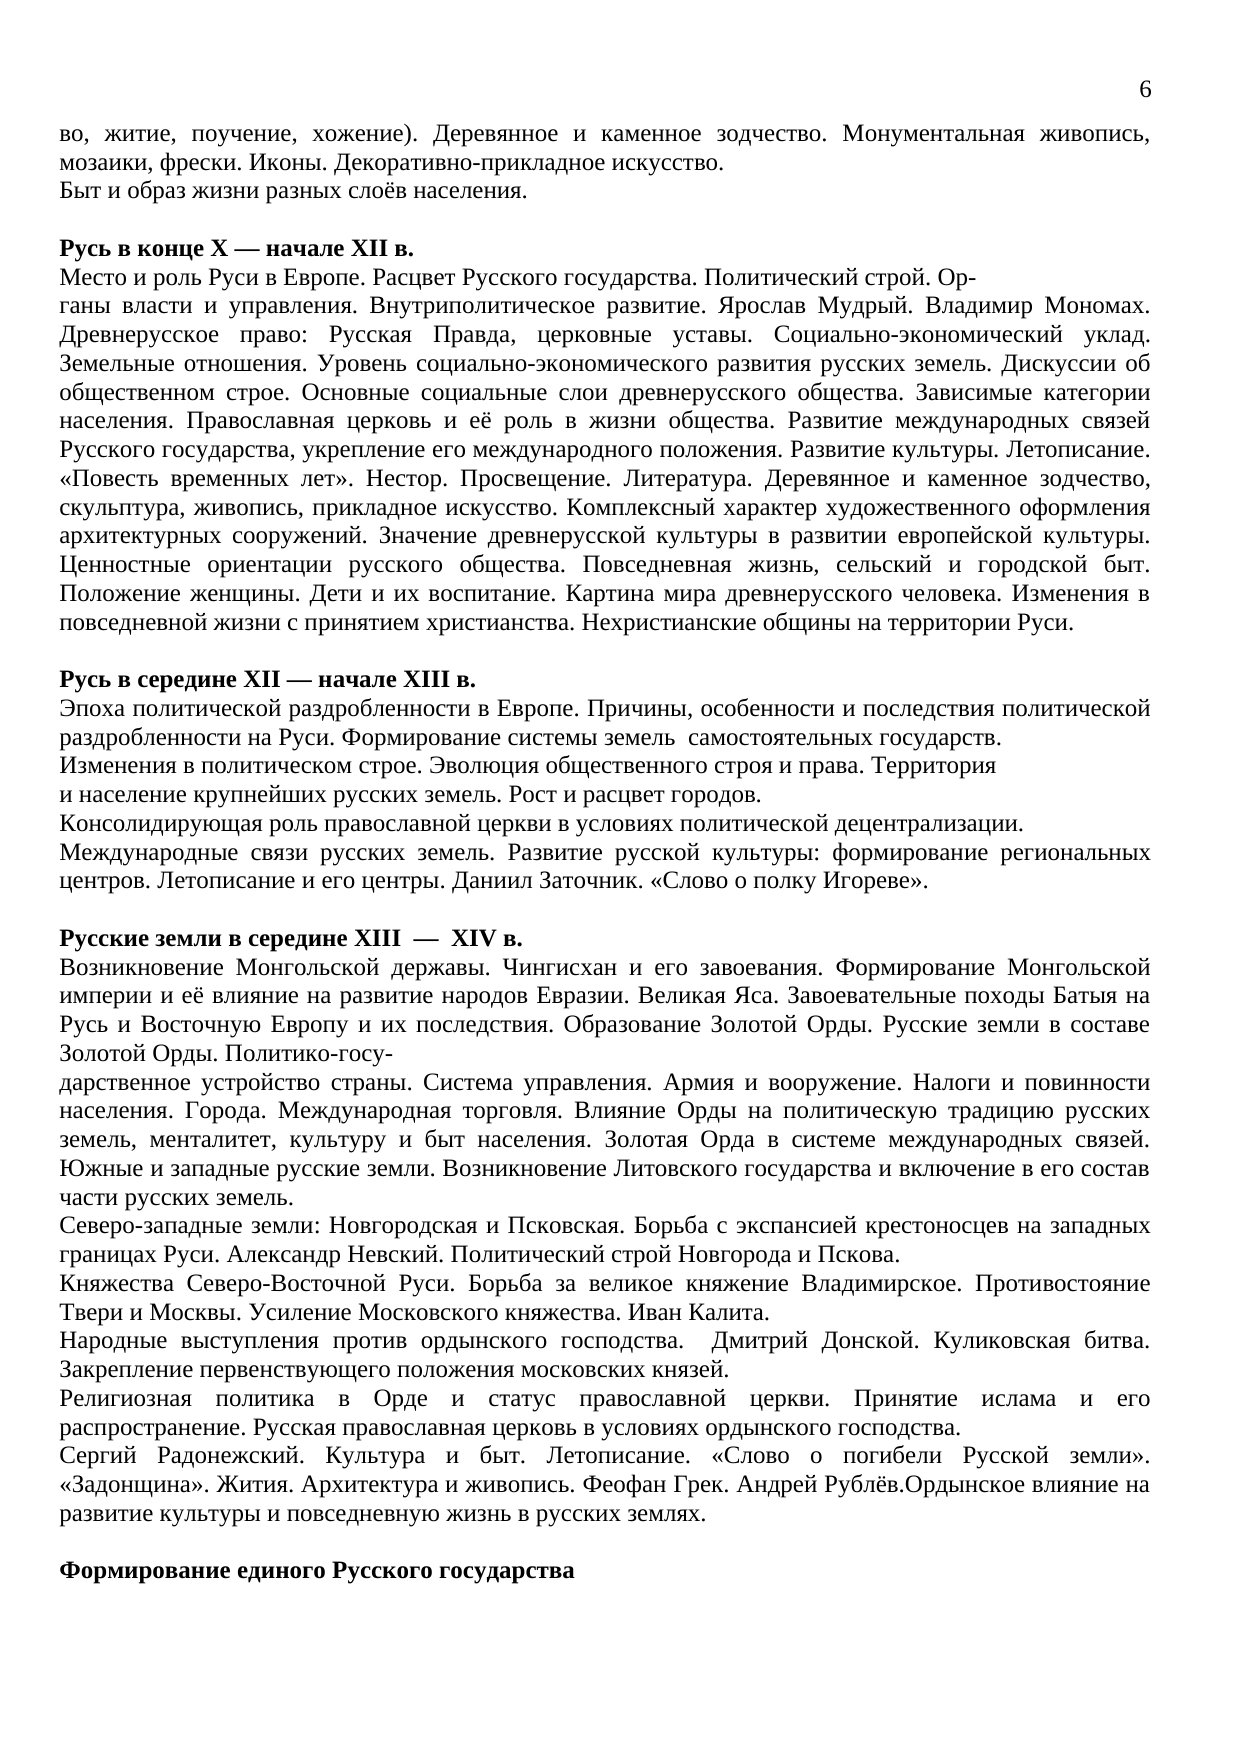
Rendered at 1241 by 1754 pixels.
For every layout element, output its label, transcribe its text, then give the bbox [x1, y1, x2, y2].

text Русь в середине ХII — начале XIII в. [59, 664, 1152, 693]
text Формирование единого Русского государства [59, 1556, 1152, 1584]
text Международные связи русских земель. Развитие русской культуры: формирование региональных центров. Летописание и его центры. Даниил Заточник. «Слово о полку Игореве». [59, 837, 1152, 894]
text Эпоха политической раздробленности в Европе. Причины, особенности и последствия политической раздробленности на Руси. Формирование системы земель самостоятельных государств. [59, 693, 1152, 751]
text Народные выступления против ордынского господства. Дмитрий Донской. Куликовская битва. Закрепление первенствующего положения московских князей. [59, 1326, 1152, 1383]
text Религиозная политика в Орде и статус православной церкви. Принятие ислама и его распространение. Русская православная церковь в условиях ордынского господства. [59, 1383, 1152, 1441]
text во, житие, поучение, хожение). Деревянное и каменное зодчество. Монументальная живопись, мозаики, фрески. Иконы. Декоративно-прикладное искусство. [59, 118, 1152, 176]
text Северо-западные земли: Новгородская и Псковская. Борьба с экспансией крестоносцев на западных границах Руси. Александр Невский. Политический строй Новгорода и Пскова. [59, 1211, 1152, 1268]
text Возникновение Монгольской державы. Чингисхан и его завоевания. Формирование Монгольской империи и её влияние на развитие народов Евразии. Великая Яса. Завоевательные походы Батыя на Русь и Восточную Европу и их последствия. Образование Золотой Орды. Русские земли в составе Золотой Орды. Политико-госу- [59, 952, 1152, 1067]
text дарственное устройство страны. Система управления. Армия и вооружение. Налоги и повинности населения. Города. Международная торговля. Влияние Орды на политическую традицию русских земель, менталитет, культуру и быт населения. Золотая Орда в системе международных связей. Южные и западные русские земли. Возникновение Литовского государства и включение в его состав части русских земель. [59, 1067, 1152, 1211]
text Русские земли в середине XIII — XIV в. [59, 923, 1152, 952]
text и население крупнейших русских земель. Рост и расцвет городов. [59, 779, 1152, 808]
text Консолидирующая роль православной церкви в условиях политической децентрализации. [59, 808, 1152, 837]
text Изменения в политическом строе. Эволюция общественного строя и права. Территория [59, 751, 1152, 779]
text ганы власти и управления. Внутриполитическое развитие. Ярослав Мудрый. Владимир Мономах. Древнерусское право: Русская Правда, церковные уставы. Социально-экономический уклад. Земельные отношения. Уровень социально-экономического развития русских земель. Дискуссии об общественном строе. Основные социальные слои древнерусского общества. Зависимые категории населения. Православная церковь и её роль в жизни общества. Развитие международных связей Русского государства, укрепление его международного положения. Развитие культуры. Летописание. «Повесть временных лет». Нестор. Просвещение. Литература. Деревянное и каменное зодчество, скульптура, живопись, прикладное искусство. Комплексный характер художественного оформления архитектурных сооружений. Значение древнерусской культуры в развитии европейской культуры. Ценностные ориентации русского общества. Повседневная жизнь, сельский и городской быт. Положение женщины. Дети и их воспитание. Картина мира древнерусского человека. Изменения в повседневной жизни с принятием христианства. Нехристианские общины на территории Руси. [59, 291, 1152, 636]
text Быт и образ жизни разных слоёв населения. [59, 176, 1152, 204]
text Место и роль Руси в Европе. Расцвет Русского государства. Политический строй. Ор- [59, 262, 1152, 291]
text Русь в конце X — начале XII в. [59, 233, 1152, 262]
text Княжества Северо-Восточной Руси. Борьба за великое княжение Владимирское. Противостояние Твери и Москвы. Усиление Московского княжества. Иван Калита. [59, 1268, 1152, 1326]
text Сергий Радонежский. Культура и быт. Летописание. «Слово о погибели Русской земли». «Задонщина». Жития. Архитектура и живопись. Феофан Грек. Андрей Рублёв.Ордынское влияние на развитие культуры и повседневную жизнь в русских землях. [59, 1441, 1152, 1527]
